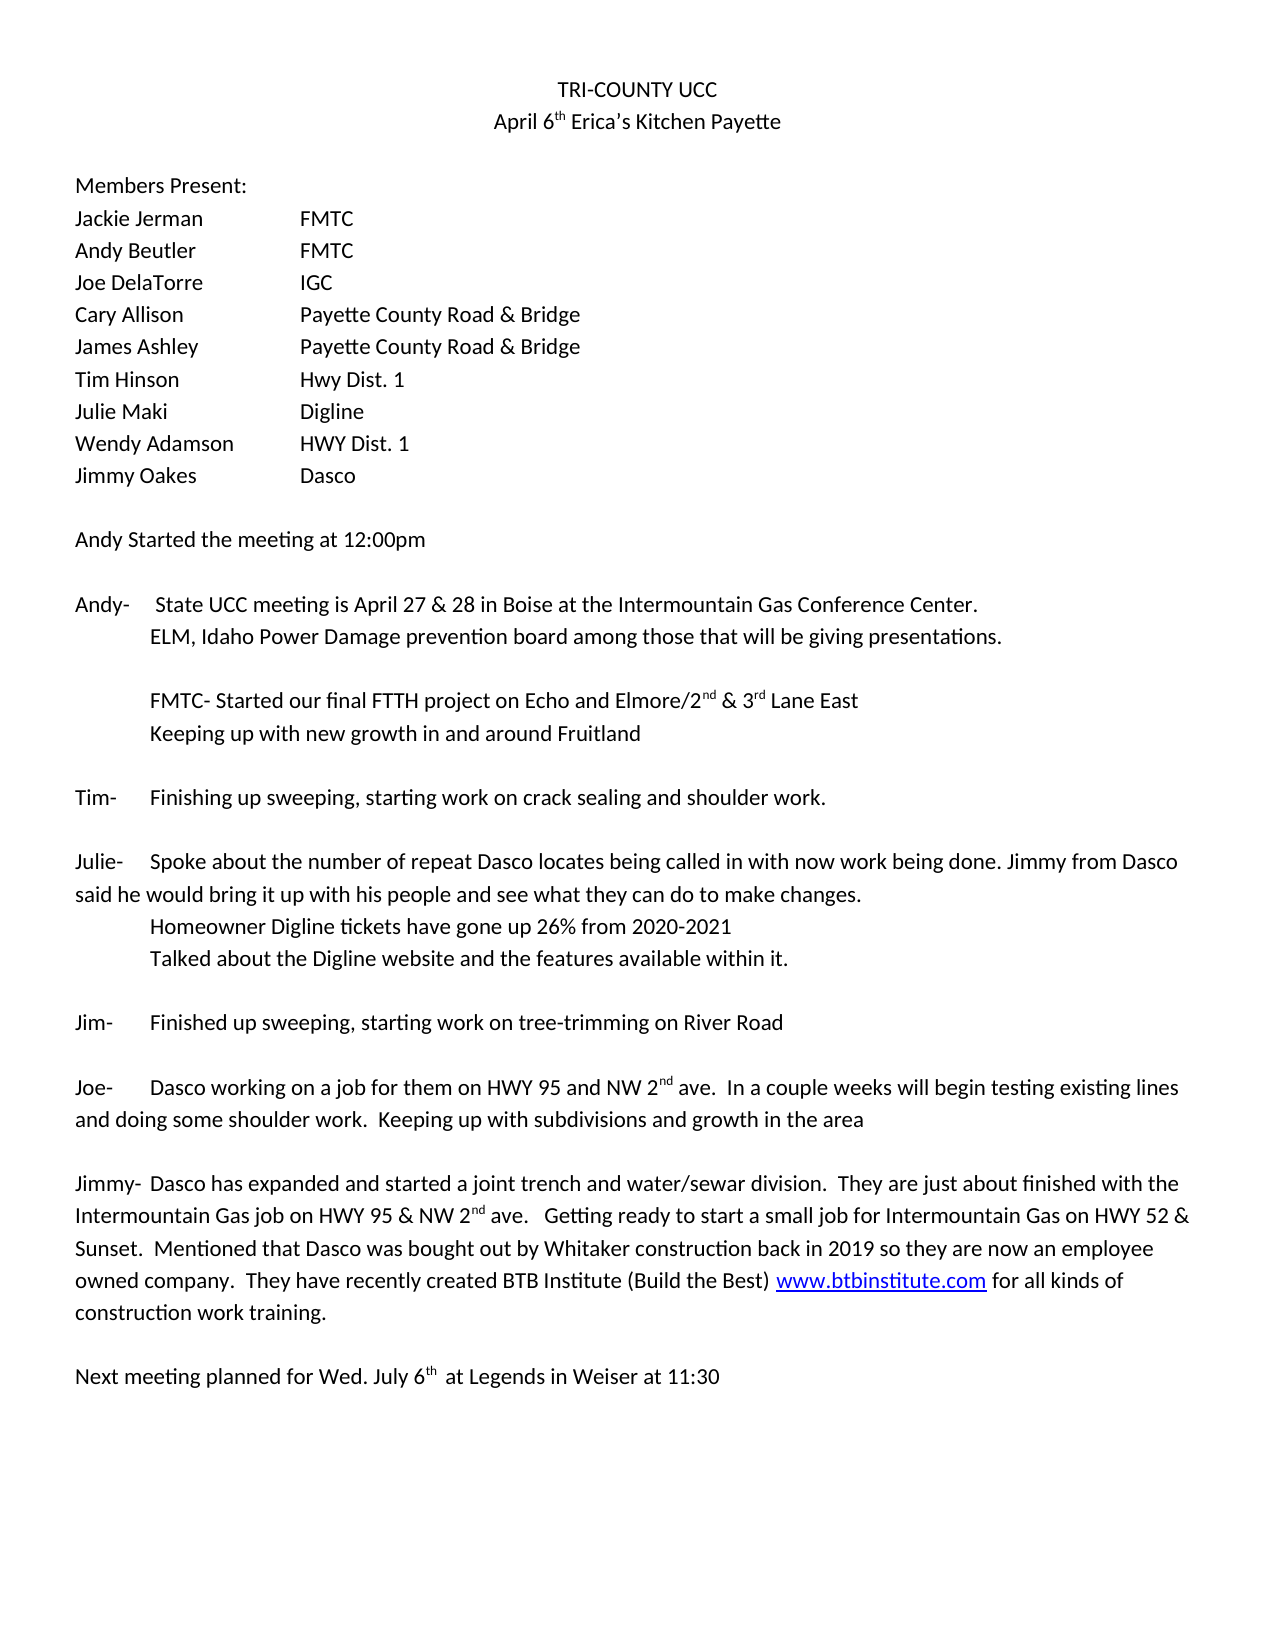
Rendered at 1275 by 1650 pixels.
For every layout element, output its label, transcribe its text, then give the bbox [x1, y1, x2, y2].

text Wendy Adamson HWY Dist. 1 [75, 429, 1200, 457]
text Talked about the Digline website and the features available within it. [75, 944, 1200, 972]
text Andy- State UCC meeting is April 27 & 28 in Boise at the Intermountain Gas Conference Center. [75, 590, 1200, 618]
text ELM, Idaho Power Damage prevention board among those that will be giving presentations. [150, 622, 1200, 650]
text Andy Started the meeting at 12:00pm [75, 526, 1200, 554]
text April 6th Erica’s Kitchen Payette [75, 107, 1200, 135]
text Andy Beutler FMTC [75, 236, 1200, 264]
text Julie- Spoke about the number of repeat Dasco locates being called in with now work being done. Jimmy from Dasco said he would bring it up with his people and see what they can do to make changes. [75, 847, 1200, 908]
text Jackie Jerman FMTC [75, 204, 1200, 232]
text TRI-COUNTY UCC [75, 75, 1200, 103]
text Julie Maki Digline [75, 397, 1200, 425]
text Next meeting planned for Wed. July 6th at Legends in Weiser at 11:30 [75, 1362, 1200, 1391]
text Homeowner Digline tickets have gone up 26% from 2020-2021 [75, 912, 1200, 940]
text Jimmy- Dasco has expanded and started a joint trench and water/sewar division. They are just about finished with the Intermountain Gas job on HWY 95 & NW 2nd ave. Getting ready to start a small job for Intermountain Gas on HWY 52 & Sunset. Mentioned that Dasco was bought out by Whitaker construction back in 2019 so they are now an employee owned company. They have recently created BTB Institute (Build the Best) www.btbinstitute.com for all kinds of construction work training. [75, 1169, 1200, 1326]
text FMTC- Started our final FTTH project on Echo and Elmore/2nd & 3rd Lane East [150, 687, 1200, 714]
text Tim Hinson Hwy Dist. 1 [75, 365, 1200, 393]
text Jimmy Oakes Dasco [75, 461, 1200, 489]
text Members Present: [75, 172, 1200, 199]
text James Ashley Payette County Road & Bridge [75, 332, 1200, 361]
text Tim- Finishing up sweeping, starting work on crack sealing and shoulder work. [75, 783, 1200, 811]
text Joe DelaTorre IGC [75, 268, 1200, 296]
text Cary Allison Payette County Road & Bridge [75, 300, 1200, 328]
text Keeping up with new growth in and around Fruitland [75, 719, 1200, 747]
text Joe- Dasco working on a job for them on HWY 95 and NW 2nd ave. In a couple weeks will begin testing existing lines and doing some shoulder work. Keeping up with subdivisions and growth in the area [75, 1073, 1200, 1133]
text Jim- Finished up sweeping, starting work on tree-trimming on River Road [75, 1008, 1200, 1036]
